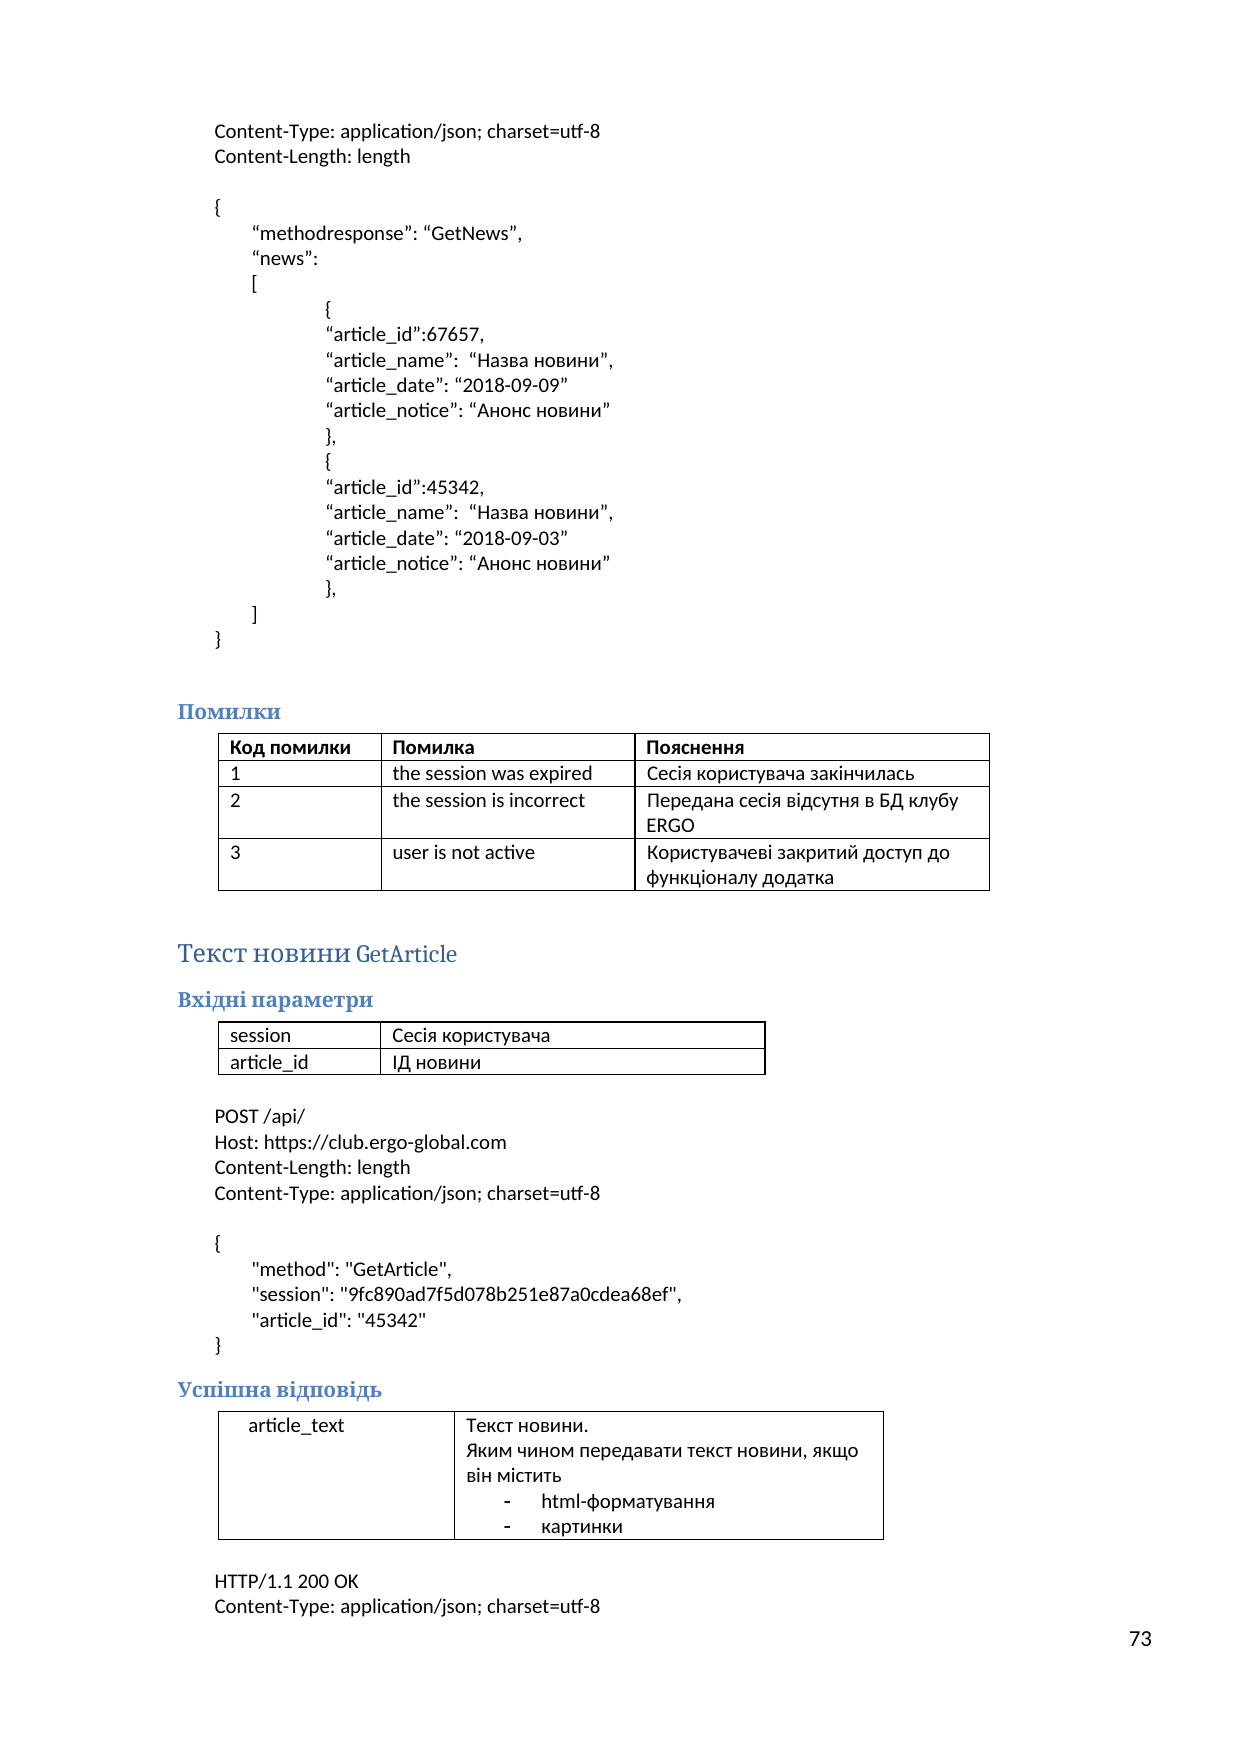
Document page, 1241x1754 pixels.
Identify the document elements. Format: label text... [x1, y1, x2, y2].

table_header Код помилки [219, 734, 381, 759]
subtitle Вхідні параметри [177, 989, 1152, 1013]
text “article_id”:45342, [251, 474, 1152, 499]
table_cell article_id [219, 1049, 380, 1074]
table_cell 1 [219, 761, 381, 786]
text ] [177, 601, 1152, 626]
table_cell ІД новини [381, 1049, 764, 1074]
text Content-Length: length [177, 143, 1152, 169]
table_cell the session was expired [382, 761, 634, 786]
table_header Текст новини. Яким чином передавати текст новини, якщо він містить html-форматування картинки [455, 1412, 883, 1539]
text “article_date”: “2018-09-03” [251, 525, 1152, 550]
text "method": "GetArticle", [177, 1256, 1152, 1281]
table_header session [219, 1023, 380, 1048]
table_cell user is not active [382, 839, 634, 890]
table_cell 3 [219, 839, 381, 890]
subtitle Помилки [177, 701, 1152, 725]
text “article_notice”: “Анонс новини” [251, 398, 1152, 423]
table_cell Сесія користувача закінчилась [636, 761, 989, 786]
subtitle Успішна відповідь [177, 1378, 1152, 1402]
text }, [251, 576, 1152, 601]
text POST /api/ [177, 1103, 1152, 1129]
text Content-Type: application/json; charset=utf-8 [177, 1180, 1152, 1205]
table_header Сесія користувача [381, 1023, 764, 1048]
text Content-Type: application/json; charset=utf-8 [177, 118, 1152, 143]
text { [177, 194, 1152, 220]
table_cell Користувачеві закритий доступ до функціоналу додатка [636, 839, 989, 890]
text “article_date”: “2018-09-09” [251, 372, 1152, 398]
table_header article_text [219, 1412, 454, 1539]
text "session": "9fc890ad7f5d078b251e87a0cdea68ef", [177, 1281, 1152, 1307]
text [ [177, 271, 1152, 296]
text { [177, 1231, 1152, 1256]
text { [251, 296, 1152, 321]
text Content-Length: length [177, 1154, 1152, 1180]
text Content-Type: application/json; charset=utf-8 [177, 1593, 1152, 1619]
table_cell Передана сесія відсутня в БД клубу ERGO [636, 787, 989, 838]
text “article_id”:67657, [251, 321, 1152, 347]
table_header Пояснення [636, 734, 989, 759]
table_header Помилка [382, 734, 634, 759]
text "article_id": "45342" [177, 1307, 1152, 1332]
text “methodresponse”: “GetNews”, [177, 220, 1152, 245]
text “article_notice”: “Анонс новини” [251, 550, 1152, 576]
table_cell 2 [219, 787, 381, 838]
text HTTP/1.1 200 OK [177, 1568, 1152, 1593]
text }, [251, 423, 1152, 448]
text } [177, 626, 1152, 652]
table_cell the session is incorrect [382, 787, 634, 838]
text { [251, 448, 1152, 474]
text “article_name”: “Назва новини”, [251, 499, 1152, 525]
text “news”: [177, 245, 1152, 271]
text } [177, 1332, 1152, 1358]
subtitle Текст новини GetArticle [177, 939, 1152, 968]
text Host: https://club.ergo-global.com [177, 1129, 1152, 1154]
text “article_name”: “Назва новини”, [251, 347, 1152, 372]
